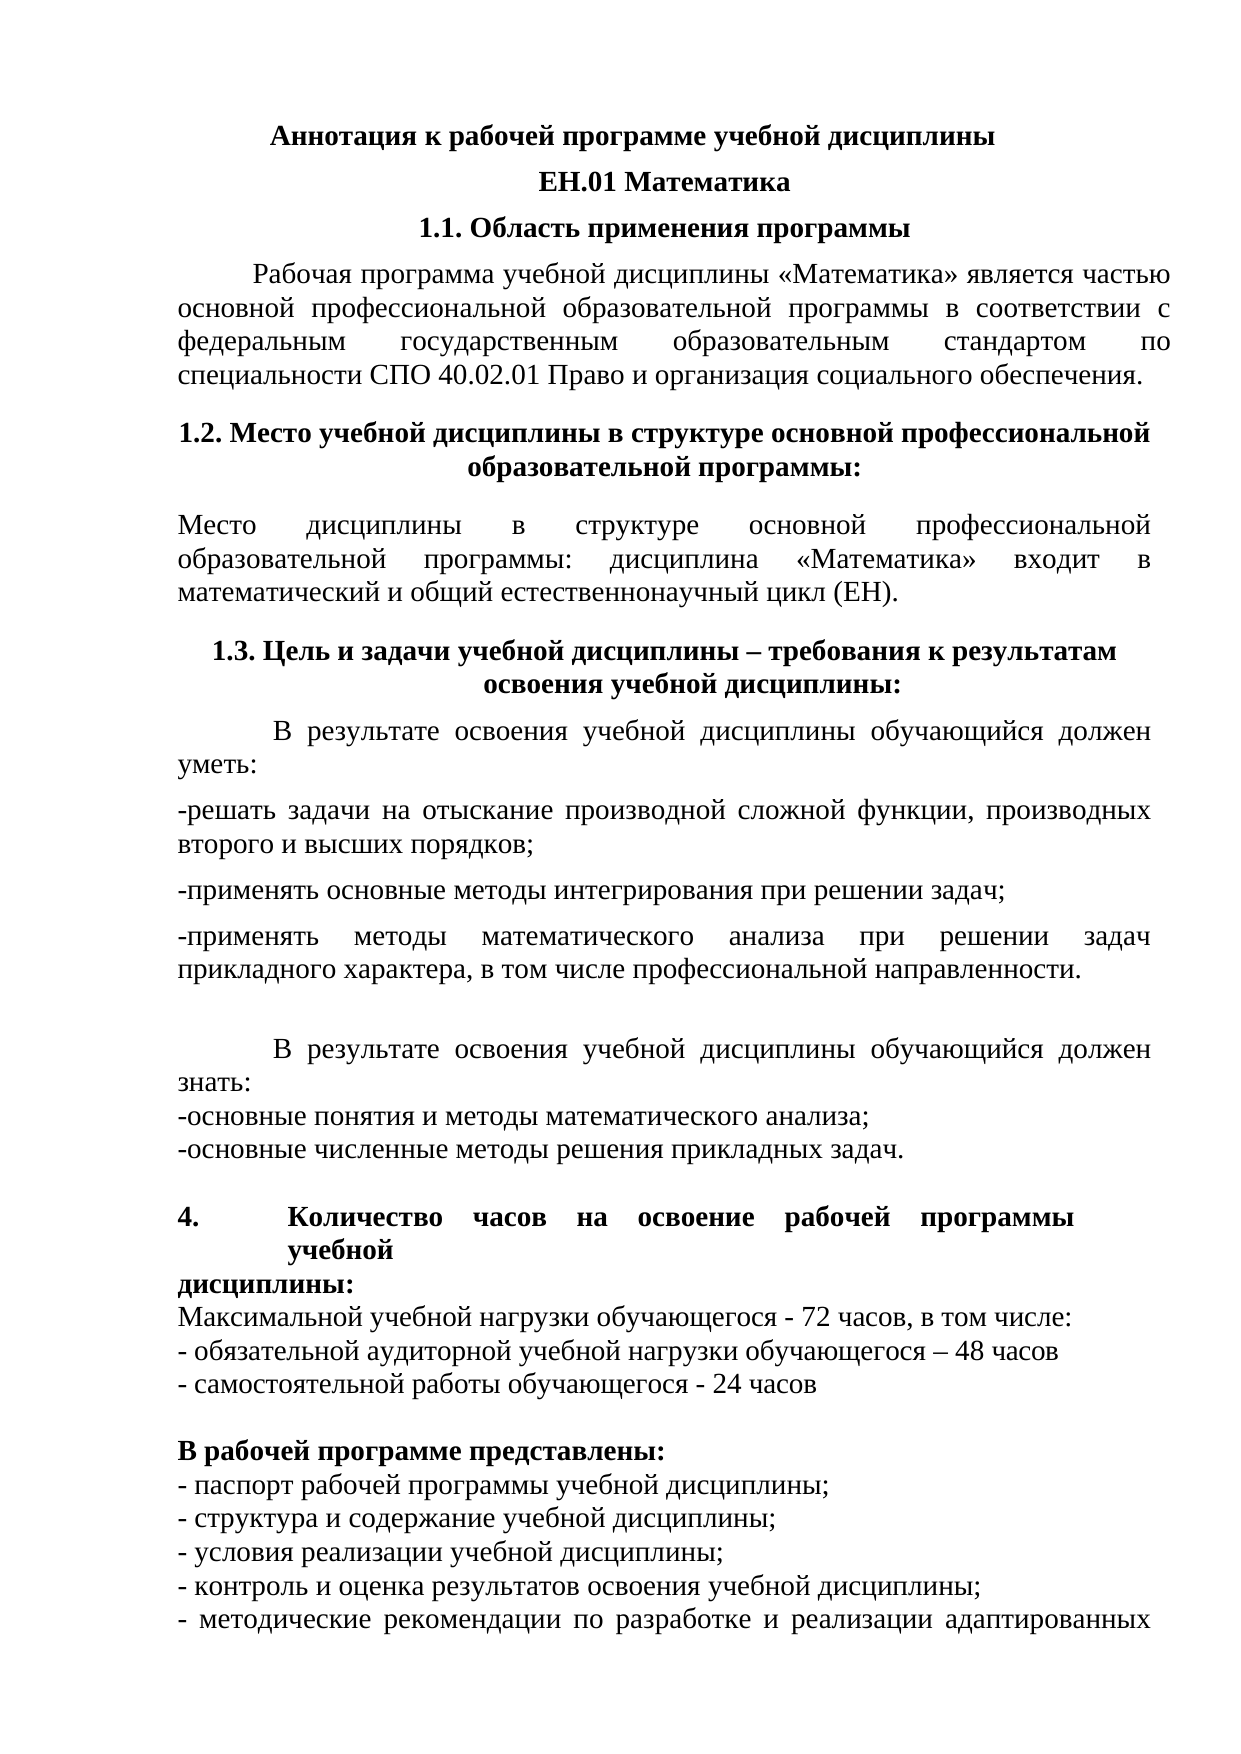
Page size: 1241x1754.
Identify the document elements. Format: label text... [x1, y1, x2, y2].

text ЕН.01 Математика [177, 164, 1152, 198]
text - условия реализации учебной дисциплины; [177, 1534, 1152, 1568]
text В результате освоения учебной дисциплины обучающийся должен уметь: [177, 713, 1152, 780]
text 1.3. Цель и задачи учебной дисциплины – требования к результатам освоения учебной дисциплины: [177, 633, 1152, 700]
text -применять методы математического анализа при решении задач прикладного характера, в том числе профессиональной направленности. [177, 918, 1152, 985]
text Рабочая программа учебной дисциплины «Математика» является частью основной профессиональной образовательной программы в соответствии с федеральным государственным образовательным стандартом по специальности СПО 40.02.01 Право и организация социального обеспечения. [177, 256, 1171, 390]
text дисциплины: [177, 1266, 1093, 1299]
text В рабочей программе представлены: [177, 1433, 1152, 1467]
text - паспорт рабочей программы учебной дисциплины; [177, 1467, 1152, 1501]
text -основные численные методы решения прикладных задач. [177, 1132, 1152, 1165]
text -применять основные методы интегрирования при решении задач; [177, 872, 1152, 905]
text - структура и содержание учебной дисциплины; [177, 1501, 1152, 1534]
text В результате освоения учебной дисциплины обучающийся должен знать: [177, 1031, 1152, 1098]
text - самостоятельной работы обучающегося - 24 часов [177, 1366, 1093, 1400]
text - обязательной аудиторной учебной нагрузки обучающегося – 48 часов [177, 1333, 1093, 1366]
text - контроль и оценка результатов освоения учебной дисциплины; [177, 1568, 1152, 1601]
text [177, 1601, 1152, 1635]
text Максимальной учебной нагрузки обучающегося - 72 часов, в том числе: [177, 1299, 1093, 1333]
text 1.1. Область применения программы [177, 210, 1152, 244]
text Место дисциплины в структуре основной профессиональной образовательной программы: дисциплина «Математика» входит в математический и общий естественнонаучный цикл (ЕН). [177, 507, 1152, 608]
text -основные понятия и методы математического анализа; [177, 1098, 1152, 1132]
text 4. Количество часов на освоение рабочей программы учебной [177, 1199, 1093, 1266]
text Аннотация к рабочей программе учебной дисциплины [177, 118, 1093, 152]
text -решать задачи на отыскание производной сложной функции, производных второго и высших порядков; [177, 792, 1152, 859]
text 1.2. Место учебной дисциплины в структуре основной профессиональной образовательной программы: [177, 415, 1152, 482]
